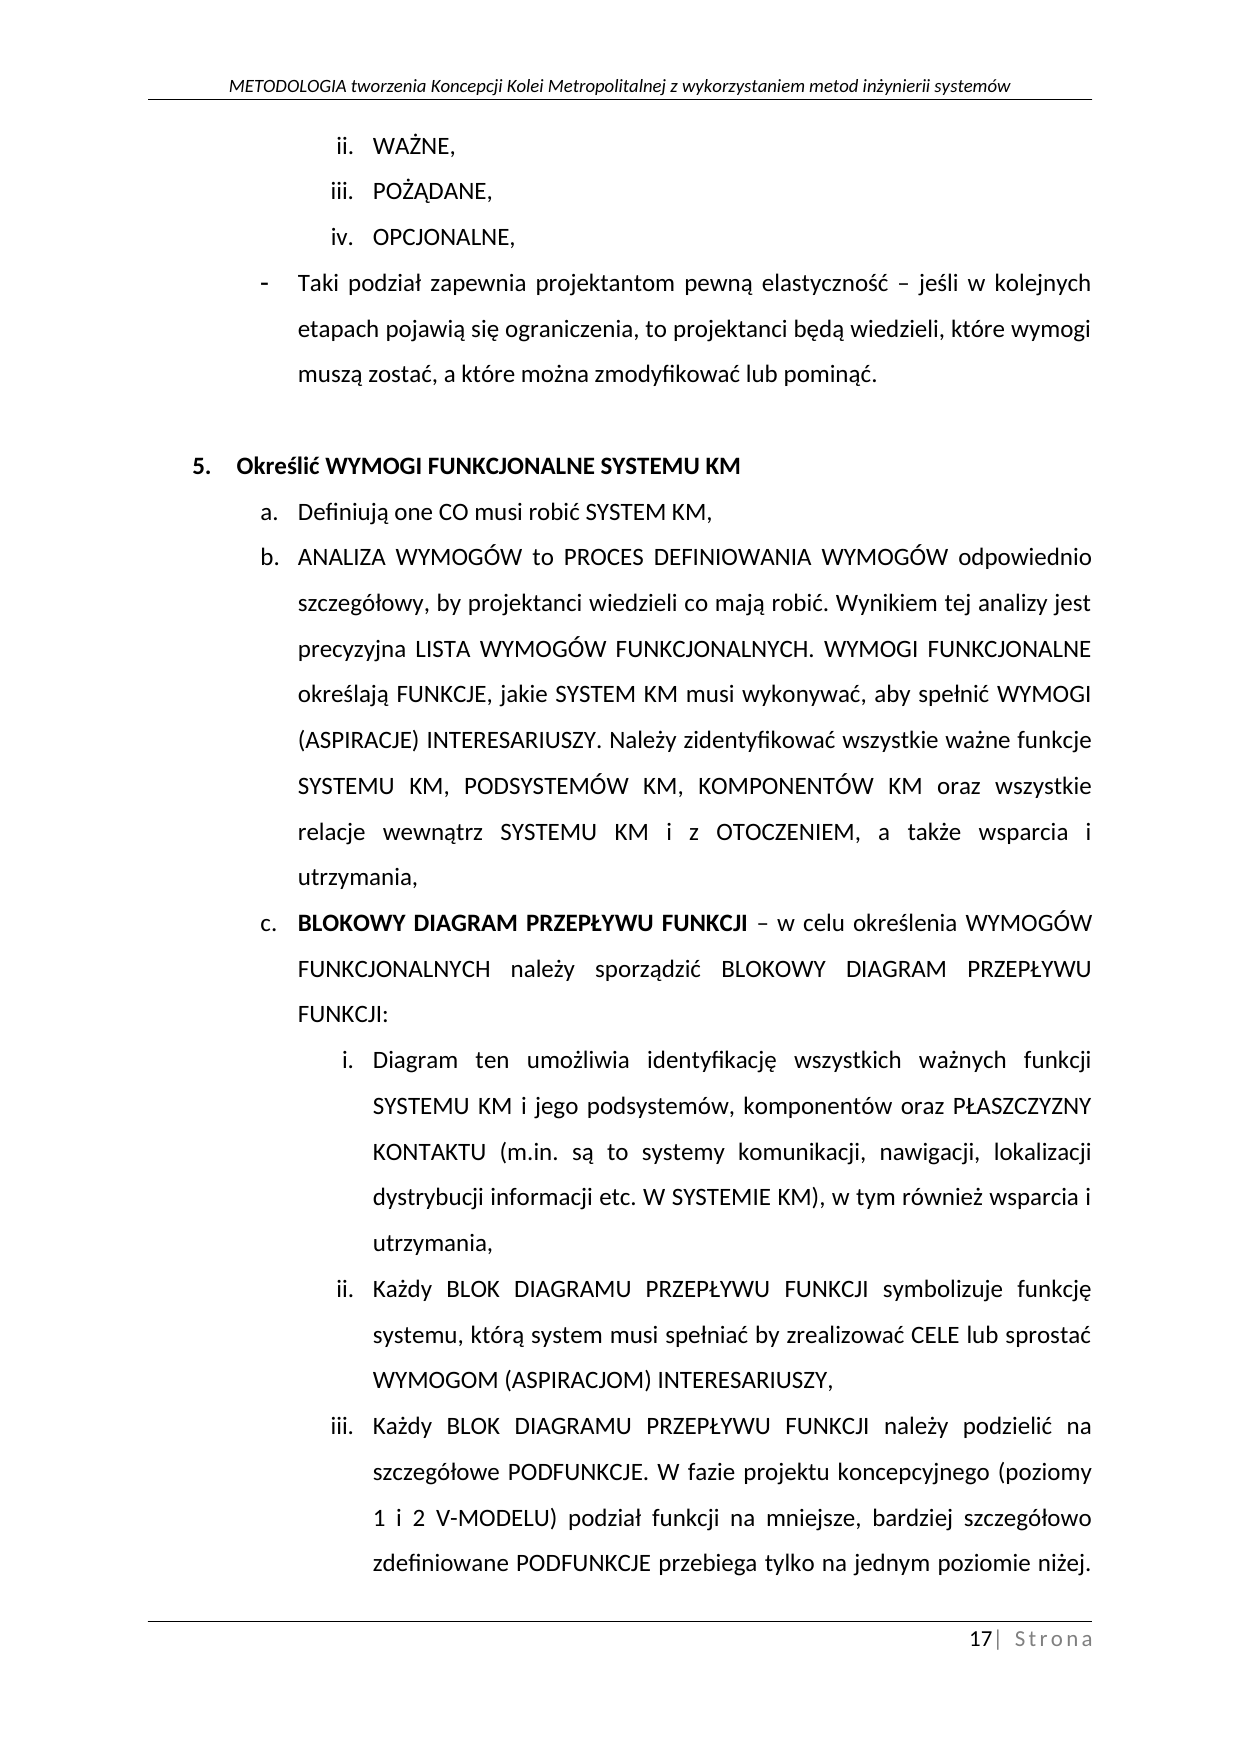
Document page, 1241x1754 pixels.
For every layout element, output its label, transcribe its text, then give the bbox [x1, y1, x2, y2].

list Diagram ten umożliwia identyfikację wszystkich ważnych funkcji SYSTEMU KM i jego podsystemów, komponentów oraz PŁASZCZYZNY KONTAKTU (m.in. są to systemy komunikacji, nawigacji, lokalizacji dystrybucji informacji etc. W SYSTEMIE KM), w tym również wsparcia i utrzymania, [354, 1044, 1092, 1258]
list BLOKOWY DIAGRAM PRZEPŁYWU FUNKCJI – w celu określenia WYMOGÓW FUNKCJONALNYCH należy sporządzić BLOKOWY DIAGRAM PRZEPŁYWU FUNKCJI: [260, 907, 1092, 1029]
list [354, 1410, 1092, 1578]
list Taki podział zapewnia projektantom pewną elastyczność – jeśli w kolejnych etapach pojawią się ograniczenia, to projektanci będą wiedzieli, które wymogi muszą zostać, a które można zmodyfikować lub pominąć. [260, 267, 1092, 389]
list Definiują one CO musi robić SYSTEM KM, [260, 496, 1092, 526]
list WAŻNE, [354, 130, 1092, 160]
list POŻĄDANE, [354, 176, 1092, 206]
list ANALIZA WYMOGÓW to PROCES DEFINIOWANIA WYMOGÓW odpowiednio szczegółowy, by projektanci wiedzieli co mają robić. Wynikiem tej analizy jest precyzyjna LISTA WYMOGÓW FUNKCJONALNYCH. WYMOGI FUNKCJONALNE określają FUNKCJE, jakie SYSTEM KM musi wykonywać, aby spełnić WYMOGI (ASPIRACJE) INTERESARIUSZY. Należy zidentyfikować wszystkie ważne funkcje SYSTEMU KM, PODSYSTEMÓW KM, KOMPONENTÓW KM oraz wszystkie relacje wewnątrz SYSTEMU KM i z OTOCZENIEM, a także wsparcia i utrzymania, [260, 541, 1092, 892]
list Określić WYMOGI FUNKCJONALNE SYSTEMU KM [192, 450, 1092, 480]
list Każdy BLOK DIAGRAMU PRZEPŁYWU FUNKCJI symbolizuje funkcję systemu, którą system musi spełniać by zrealizować CELE lub sprostać WYMOGOM (ASPIRACJOM) INTERESARIUSZY, [354, 1273, 1092, 1395]
list OPCJONALNE, [354, 221, 1092, 252]
